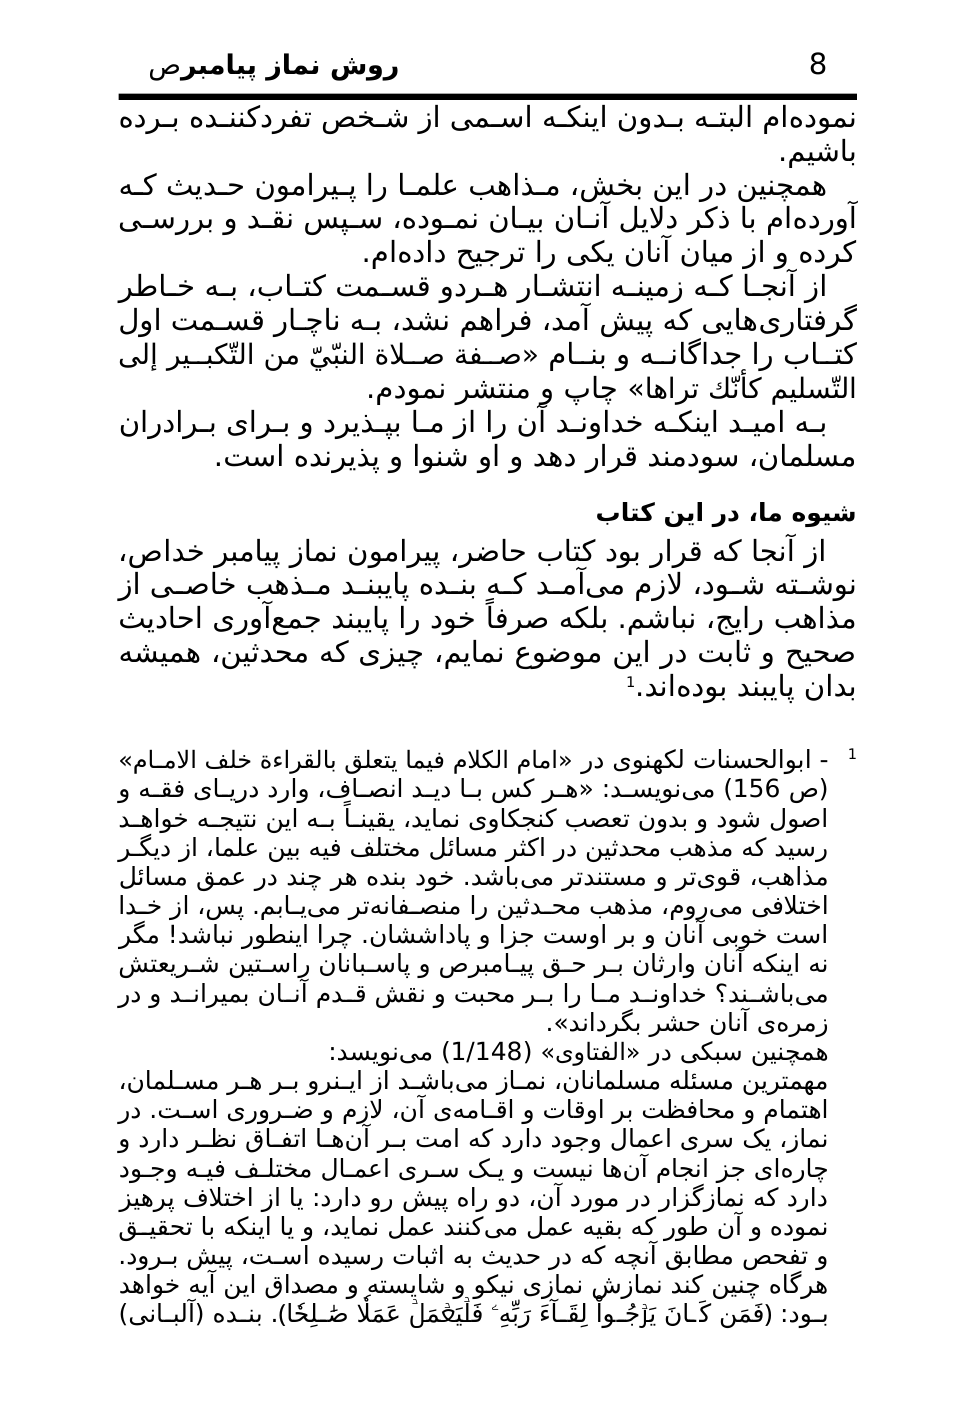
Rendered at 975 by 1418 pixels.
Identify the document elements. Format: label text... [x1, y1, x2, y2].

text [118, 100, 857, 168]
text از آنجا که قرار بود کتاب حاضر، پیرامون نماز پیامبر خداص، نوشته شود، لازم می‌آمد که بنده پایبند مذهب خاصی از مذاهب رایج، نباشم. بلکه صرفاً خود را پایبند جمع‌آوری احادیث صحیح و ثابت در این موضوع نمایم، چیزی که محدثین، همیشه بدان پایبند بوده‌اند. [118, 534, 857, 704]
text از آنجا که زمینه انتشار هردو قسمت کتاب، به خاطر گرفتاری‌هایی که پیش آمد، فراهم نشد، به ناچار قسمت اول کتاب را جداگانه و بنام «صفة صلاة النبّيّ من التّكبیر إلى التّسلیم كأنّك تراها» چاپ و منتشر نمودم. [118, 270, 857, 406]
text شیوه ما، در این کتاب [118, 498, 857, 528]
text همچنین در این بخش، مذاهب علما را پیرامون حدیث که آورده‌ام با ذکر دلایل آنان بیان نموده، سپس نقد و بررسی کرده و از میان آنان یکی را ترجیح داده‌ام. [118, 168, 857, 270]
text به امید اینکه خداوند آن را از ما بپذیرد و برای برادران مسلمان، سودمند قرار دهد و او شنوا و پذیرنده است. [118, 406, 857, 473]
